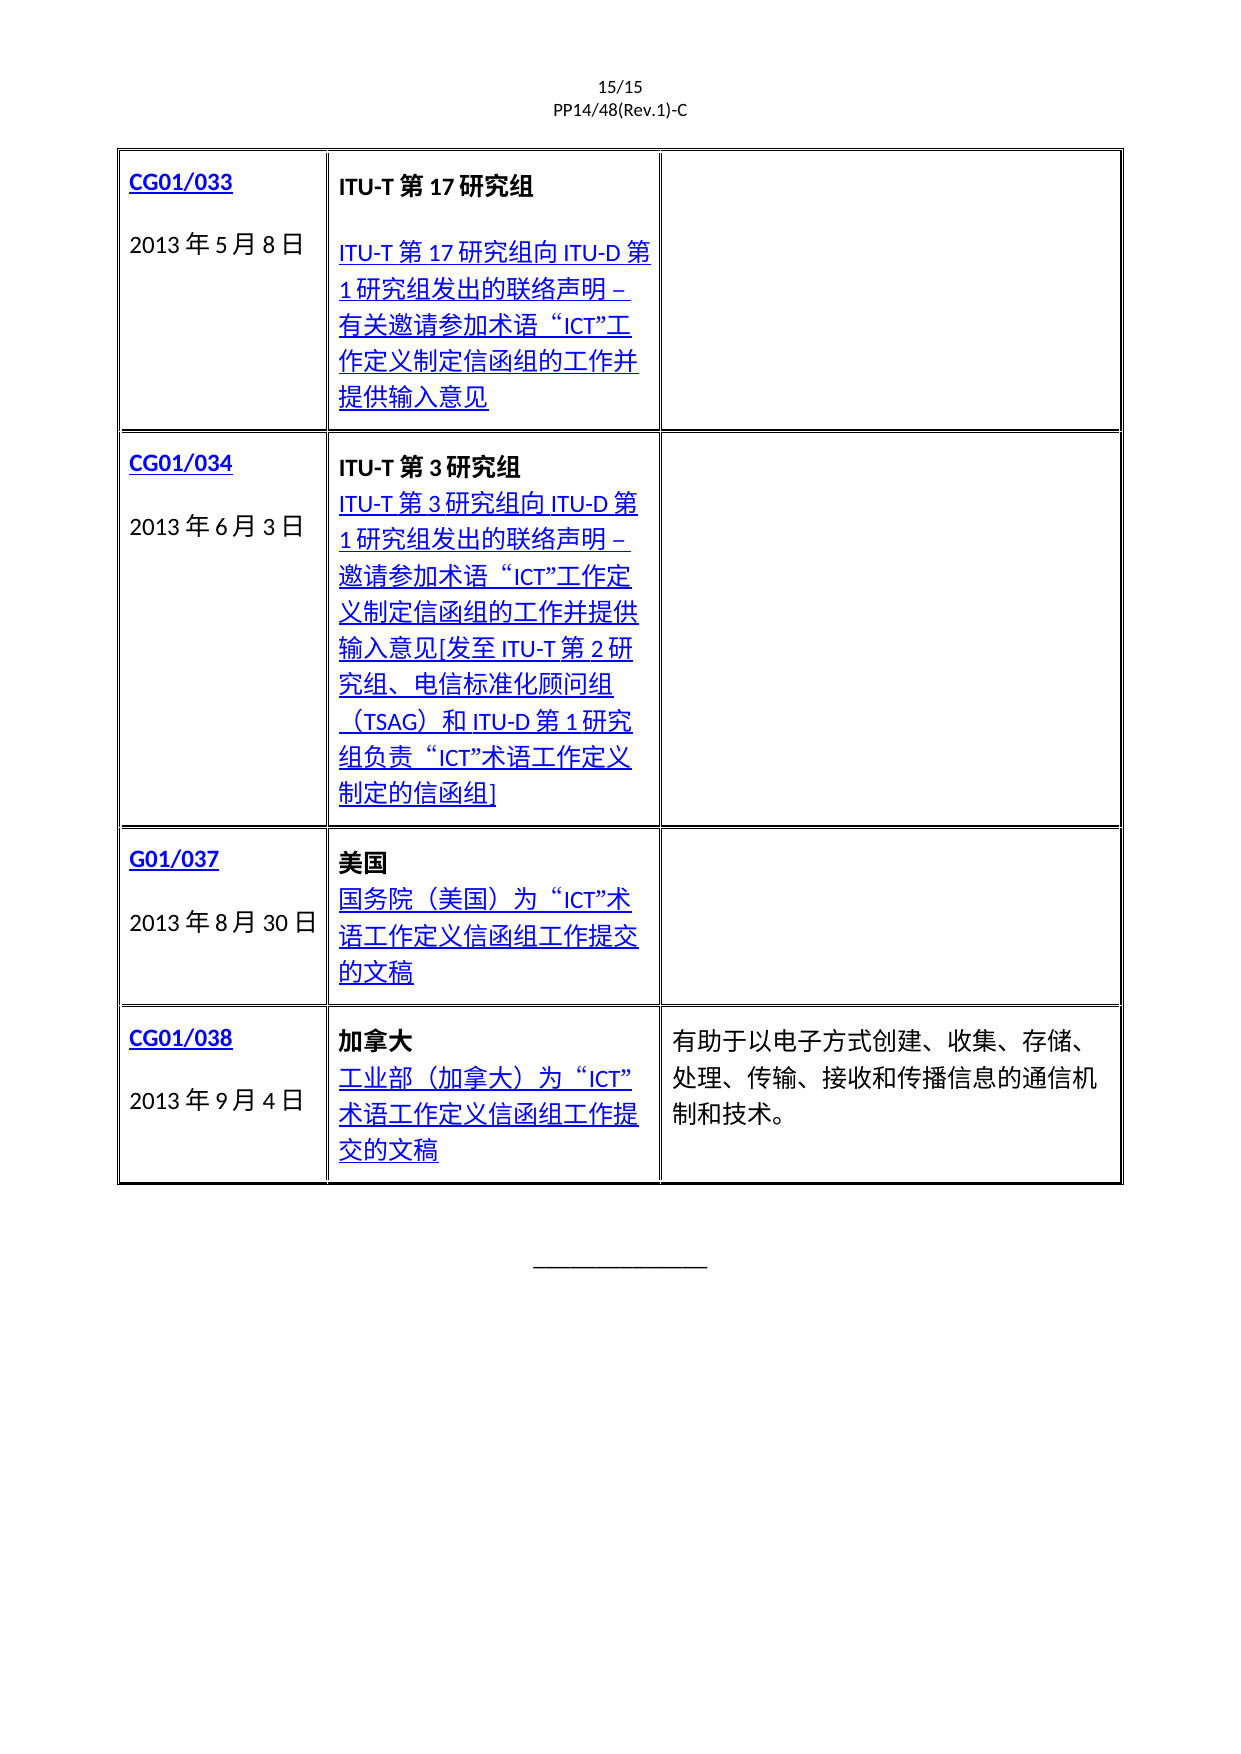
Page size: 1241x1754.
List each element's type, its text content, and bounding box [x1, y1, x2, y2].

table_cell 加拿大 工业部（加拿大）为“ICT”术语工作定义信函组工作提交的文稿 [328, 1007, 661, 1182]
table_cell G01/037 2013年8月30日 [120, 825, 326, 1003]
table_cell ITU-T第17研究组 ITU-T第17研究组向ITU-D第1研究组发出的联络声明 – 有关邀请参加术语“ICT”工作定义制定信函组的工作并提供输入意见 [328, 151, 661, 429]
table_cell ITU-T第3研究组 ITU-T第3研究组向ITU-D第1研究组发出的联络声明 – 邀请参加术语“ICT”工作定义制定信函组的工作并提供输入意见[发至ITU-T第2研究组、电信标准化顾问组（TSAG）和ITU-D第1研究组负责“ICT”术语工作定义制定的信函组] [329, 433, 659, 825]
table_cell CG01/033 2013年5月8日 [120, 151, 327, 429]
table_cell [662, 429, 1121, 825]
table_cell CG01/038 2013年9月4日 [120, 1004, 327, 1182]
table_cell 美国 国务院（美国）为“ICT”术语工作定义信函组工作提交的文稿 [329, 829, 659, 1003]
table_cell CG01/034 2013年6月3日 [120, 429, 326, 825]
table_cell [662, 825, 1121, 1003]
text ______________ [118, 1241, 1122, 1271]
table_cell 有助于以电子方式创建、收集、存储、处理、传输、接收和传播信息的通信机制和技术。 [661, 1004, 1121, 1182]
table_cell [661, 151, 1120, 429]
